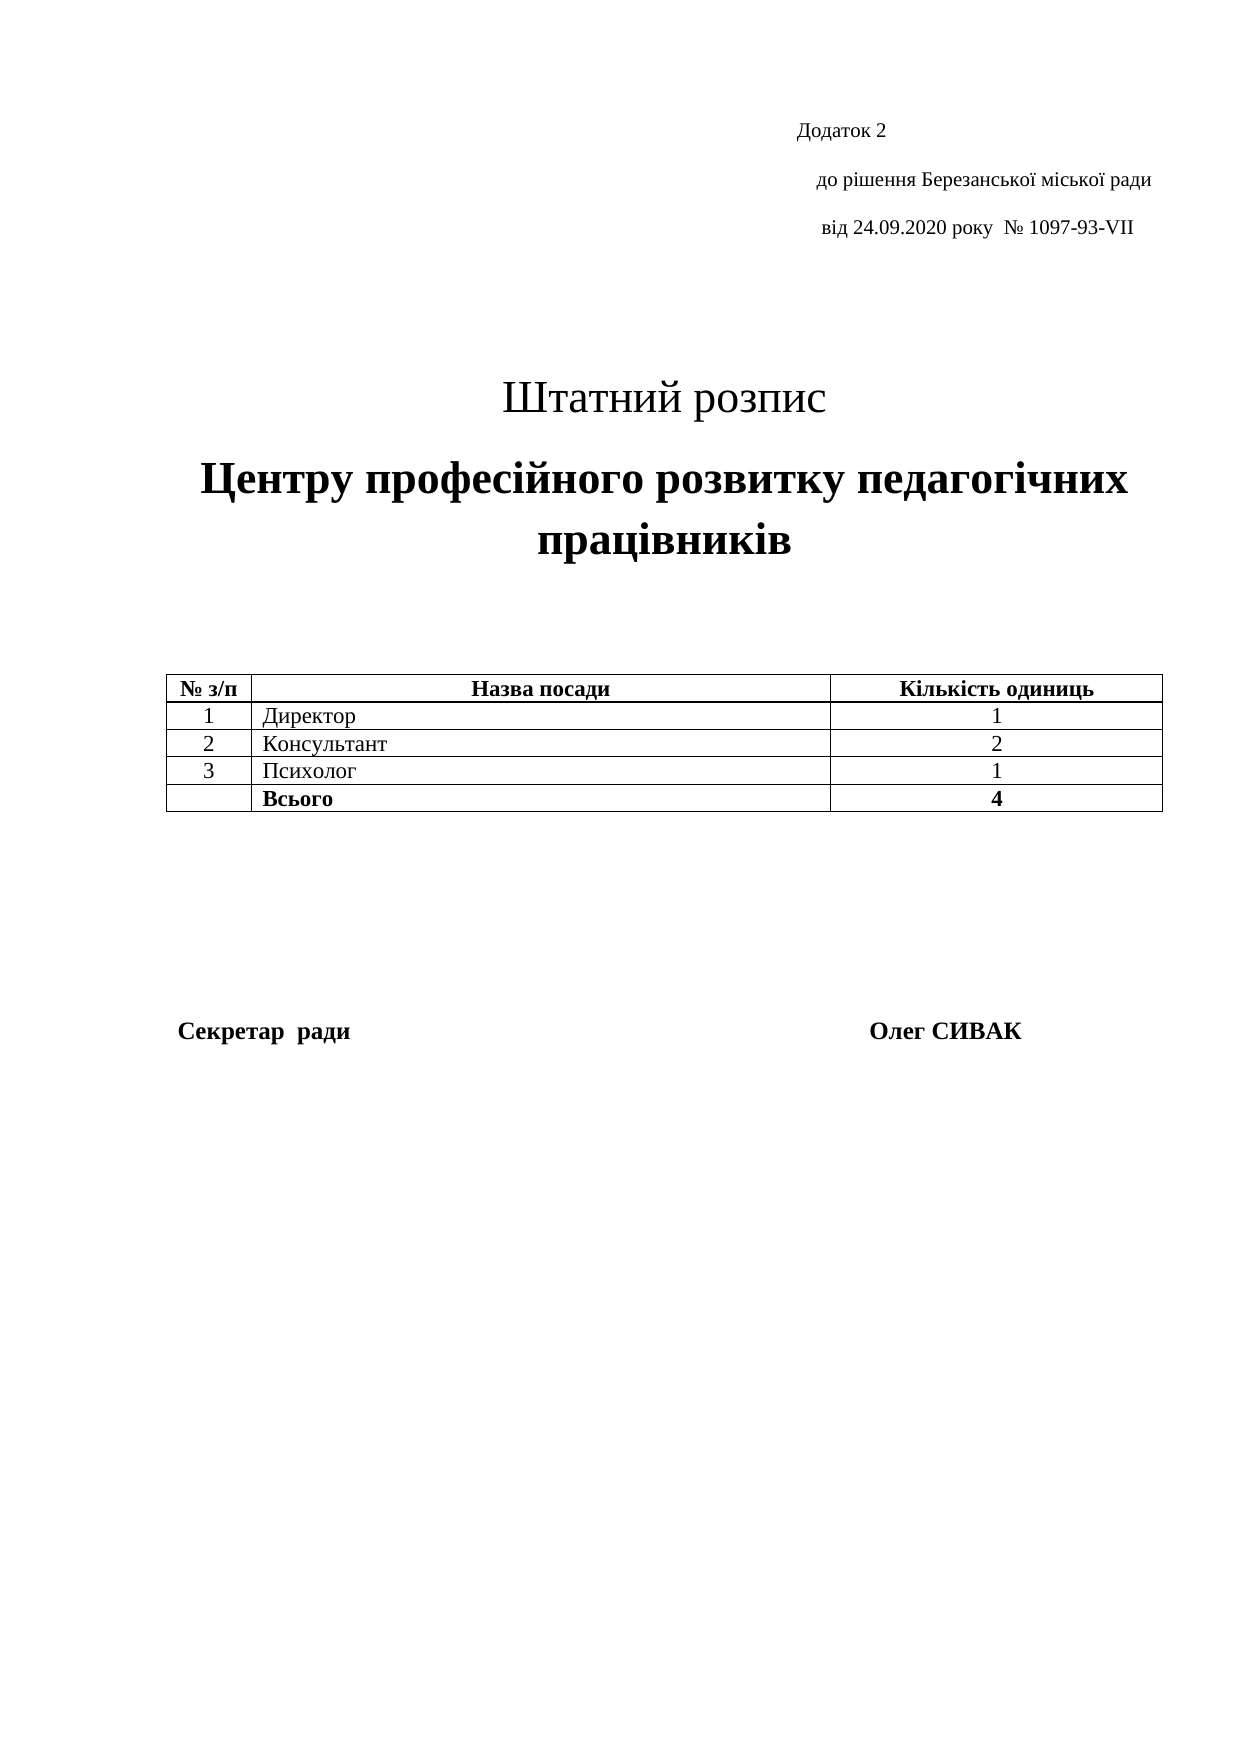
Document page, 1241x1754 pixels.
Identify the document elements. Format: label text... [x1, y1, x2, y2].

table_cell Директор [252, 703, 830, 729]
table_cell Всього [252, 785, 830, 811]
text від 24.09.2020 року № 1097-93-VII [177, 215, 1152, 239]
table_cell 2 [831, 730, 1162, 756]
table_header Назва посади [252, 675, 830, 701]
table_cell [167, 785, 251, 811]
text Додаток 2 [177, 118, 1152, 142]
table_cell Консультант [252, 730, 830, 756]
text до рішення Березанської міської ради [177, 167, 1152, 191]
table_cell 1 [831, 703, 1162, 729]
table_cell 3 [167, 757, 251, 784]
table_cell 2 [167, 730, 251, 756]
table_cell 1 [167, 703, 251, 729]
text Секретар ради Олег СИВАК [177, 1016, 1152, 1045]
table_cell Психолог [252, 757, 830, 784]
table_cell 4 [831, 785, 1162, 811]
table_header № з/п [167, 675, 251, 701]
text Штатний розпис [177, 369, 1152, 422]
text Центру професійного розвитку педагогічних працівників [177, 451, 1152, 564]
table_cell 1 [831, 757, 1162, 784]
table_header Кількість одиниць [831, 675, 1162, 701]
